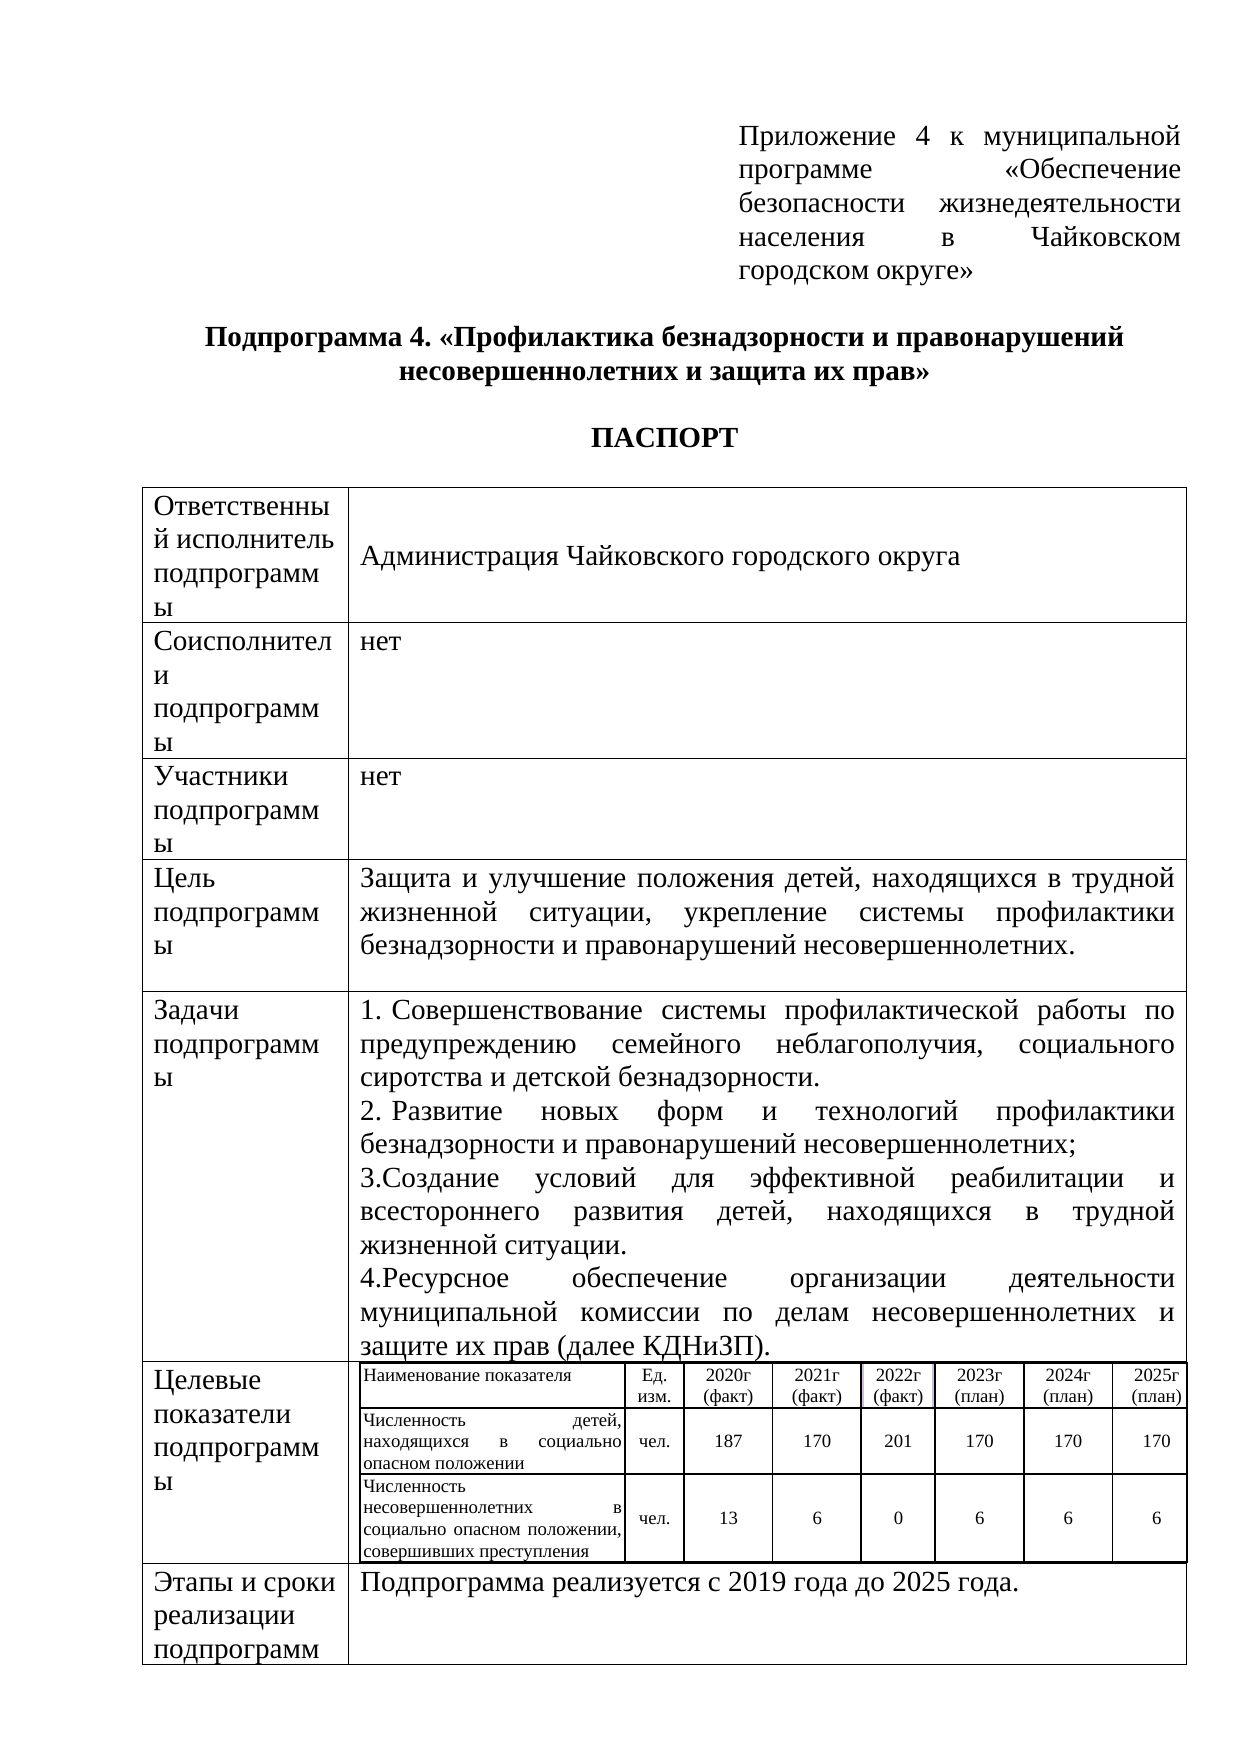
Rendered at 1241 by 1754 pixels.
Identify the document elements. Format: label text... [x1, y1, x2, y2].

table_cell [626, 1475, 683, 1561]
table_cell [1113, 1409, 1186, 1473]
table_cell [361, 1364, 624, 1407]
table_cell нет [349, 759, 1186, 859]
table_cell [1113, 1475, 1186, 1561]
table_cell [862, 1409, 934, 1473]
table_cell [1025, 1475, 1112, 1561]
table_cell нет [349, 623, 1186, 757]
table_cell [773, 1409, 860, 1473]
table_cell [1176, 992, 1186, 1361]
table_cell Целевые показатели подпрограммы [143, 1362, 348, 1563]
table_cell Цель подпрограммы [143, 860, 348, 991]
table_header Администрация Чайковского городского округа [349, 488, 1186, 622]
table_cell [349, 1564, 1186, 1664]
table_cell Защита и улучшение положения детей, находящихся в трудной жизненной ситуации, укрепление системы профилактики безнадзорности и правонарушений несовершеннолетних. [349, 860, 1186, 991]
table_cell [936, 1475, 1023, 1561]
table_cell [685, 1409, 772, 1473]
table_cell [862, 1475, 934, 1561]
text Подпрограмма 4. «Профилактика безнадзорности и правонарушений несовершеннолетних и защита их прав» [148, 319, 1181, 386]
table_cell [685, 1475, 772, 1561]
table_cell [1025, 1409, 1112, 1473]
table_cell Задачи подпрограммы [143, 992, 348, 1361]
table_cell [936, 1409, 1023, 1473]
table_cell [773, 1475, 860, 1561]
table_cell [626, 1409, 683, 1473]
table_cell [349, 1362, 359, 1563]
text Приложение 4 к муниципальной программе «Обеспечение безопасности жизнедеятельности населения в Чайковском городском округе» [738, 118, 1181, 286]
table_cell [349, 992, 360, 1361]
text ПАСПОРТ [148, 420, 1181, 453]
